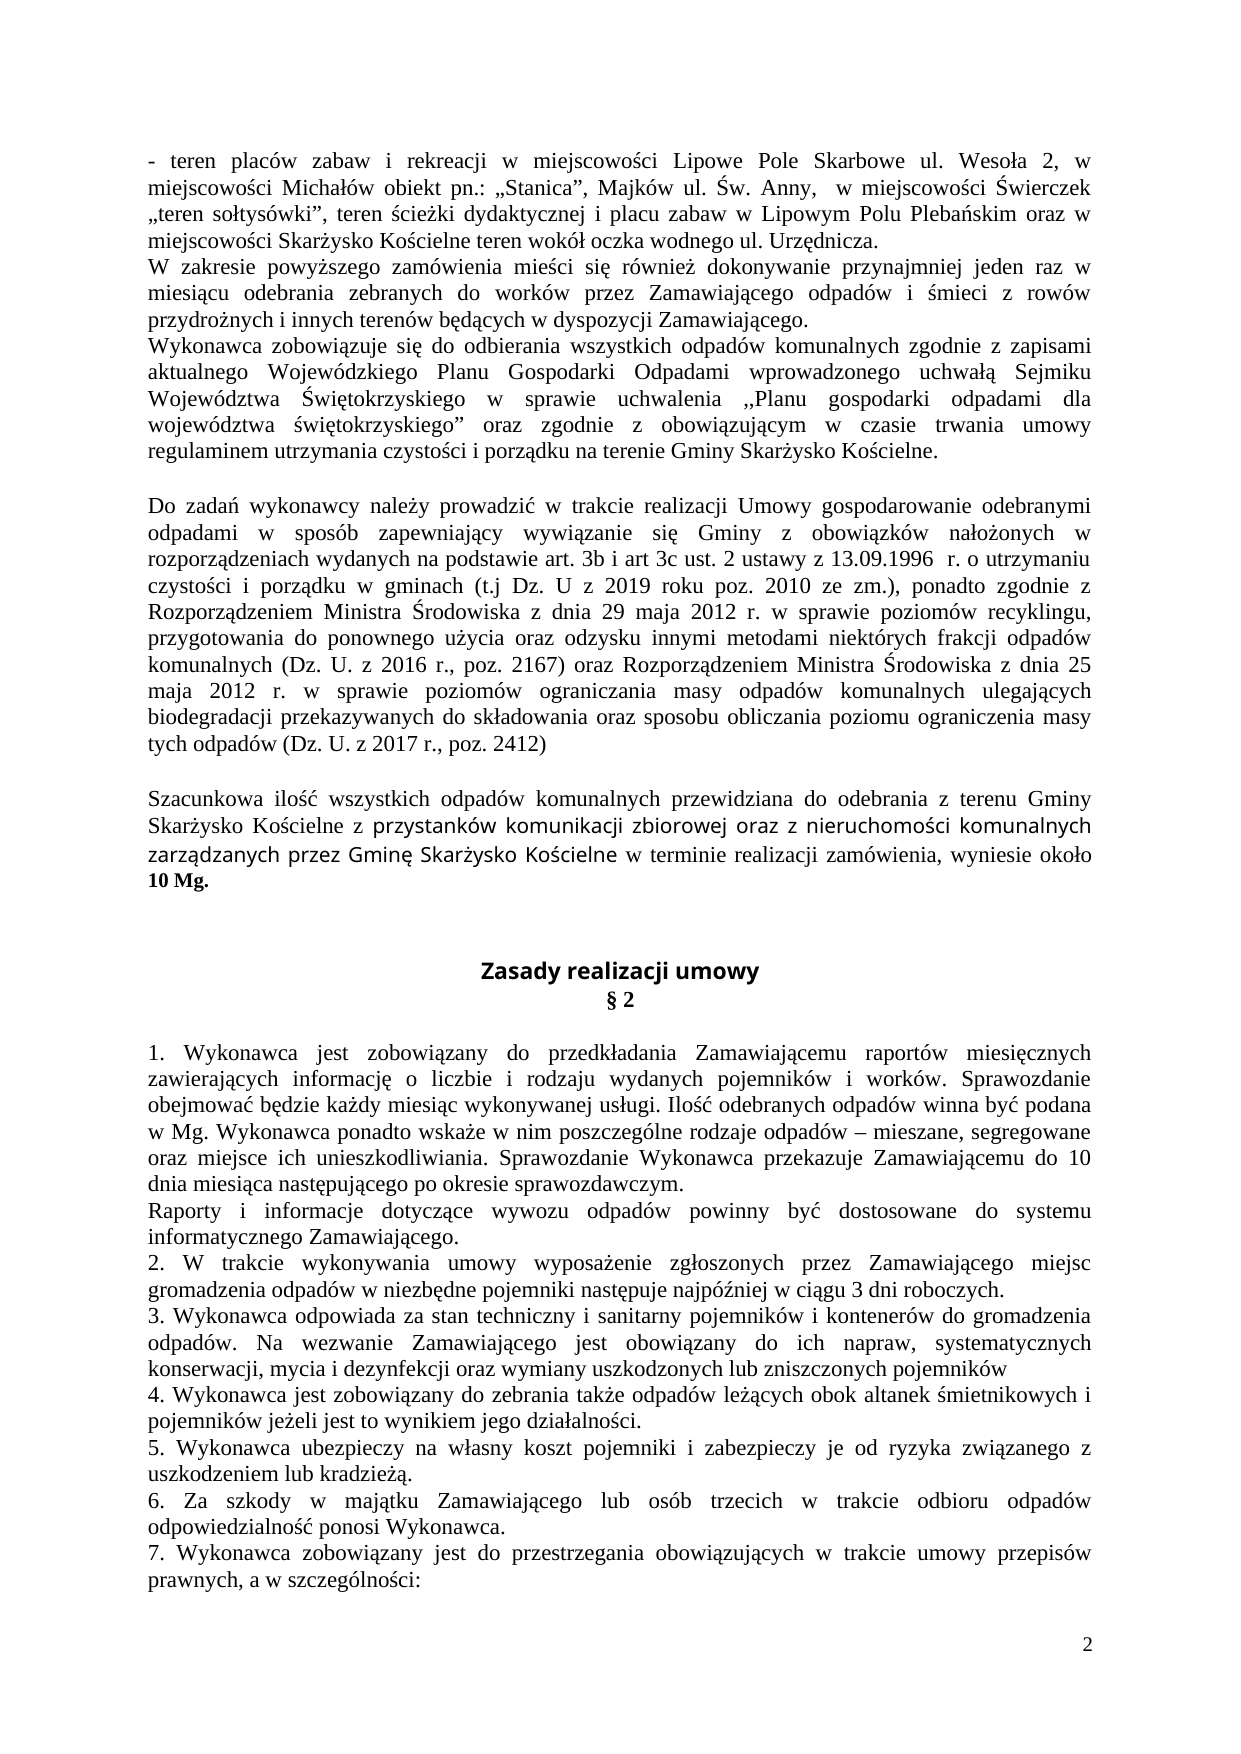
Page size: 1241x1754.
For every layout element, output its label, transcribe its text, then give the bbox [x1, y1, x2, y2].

text W zakresie powyższego zamówienia mieści się również dokonywanie przynajmniej jeden raz w miesiącu odebrania zebranych do worków przez Zamawiającego odpadów i śmieci z rowów przydrożnych i innych terenów będących w dyspozycji Zamawiającego. [148, 253, 1093, 332]
text 4. Wykonawca jest zobowiązany do zebrania także odpadów leżących obok altanek śmietnikowych i pojemników jeżeli jest to wynikiem jego działalności. [148, 1381, 1093, 1434]
text Szacunkowa ilość wszystkich odpadów komunalnych przewidziana do odebrania z terenu Gminy Skarżysko Kościelne z przystanków komunikacji zbiorowej oraz z nieruchomości komunalnych zarządzanych przez Gminę Skarżysko Kościelne w terminie realizacji zamówienia, wyniesie około 10 Mg. [148, 785, 1093, 892]
text 5. Wykonawca ubezpieczy na własny koszt pojemniki i zabezpieczy je od ryzyka związanego z uszkodzeniem lub kradzieżą. [148, 1434, 1093, 1487]
text 1. Wykonawca jest zobowiązany do przedkładania Zamawiającemu raportów miesięcznych zawierających informację o liczbie i rodzaju wydanych pojemników i worków. Sprawozdanie obejmować będzie każdy miesiąc wykonywanej usługi. Ilość odebranych odpadów winna być podana w Mg. Wykonawca ponadto wskaże w nim poszczególne rodzaje odpadów – mieszane, segregowane oraz miejsce ich unieszkodliwiania. Sprawozdanie Wykonawca przekazuje Zamawiającemu do 10 dnia miesiąca następującego po okresie sprawozdawczym. [148, 1039, 1093, 1197]
text Zasady realizacji umowy [148, 955, 1093, 986]
text Wykonawca zobowiązuje się do odbierania wszystkich odpadów komunalnych zgodnie z zapisami aktualnego Wojewódzkiego Planu Gospodarki Odpadami wprowadzonego uchwałą Sejmiku Województwa Świętokrzyskiego w sprawie uchwalenia ,,Planu gospodarki odpadami dla województwa świętokrzyskiego” oraz zgodnie z obowiązującym w czasie trwania umowy regulaminem utrzymania czystości i porządku na terenie Gminy Skarżysko Kościelne. [148, 332, 1093, 464]
text Do zadań wykonawcy należy prowadzić w trakcie realizacji Umowy gospodarowanie odebranymi odpadami w sposób zapewniający wywiązanie się Gminy z obowiązków nałożonych w rozporządzeniach wydanych na podstawie art. 3b i art 3c ust. 2 ustawy z 13.09.1996 r. o utrzymaniu czystości i porządku w gminach (t.j Dz. U z 2019 roku poz. 2010 ze zm.), ponadto zgodnie z Rozporządzeniem Ministra Środowiska z dnia 29 maja 2012 r. w sprawie poziomów recyklingu, przygotowania do ponownego użycia oraz odzysku innymi metodami niektórych frakcji odpadów komunalnych (Dz. U. z 2016 r., poz. 2167) oraz Rozporządzeniem Ministra Środowiska z dnia 25 maja 2012 r. w sprawie poziomów ograniczania masy odpadów komunalnych ulegających biodegradacji przekazywanych do składowania oraz sposobu obliczania poziomu ograniczenia masy tych odpadów (Dz. U. z 2017 r., poz. 2412) [148, 493, 1093, 756]
text 3. Wykonawca odpowiada za stan techniczny i sanitarny pojemników i kontenerów do gromadzenia odpadów. Na wezwanie Zamawiającego jest obowiązany do ich napraw, systematycznych konserwacji, mycia i dezynfekcji oraz wymiany uszkodzonych lub zniszczonych pojemników [148, 1302, 1093, 1381]
text 7. Wykonawca zobowiązany jest do przestrzegania obowiązujących w trakcie umowy przepisów prawnych, a w szczególności: [148, 1539, 1093, 1592]
text § 2 [148, 986, 1093, 1012]
text Raporty i informacje dotyczące wywozu odpadów powinny być dostosowane do systemu informatycznego Zamawiającego. [148, 1197, 1093, 1249]
text 6. Za szkody w majątku Zamawiającego lub osób trzecich w trakcie odbioru odpadów odpowiedzialność ponosi Wykonawca. [148, 1487, 1093, 1539]
text - teren placów zabaw i rekreacji w miejscowości Lipowe Pole Skarbowe ul. Wesoła 2, w miejscowości Michałów obiekt pn.: „Stanica”, Majków ul. Św. Anny, w miejscowości Świerczek „teren sołtysówki”, teren ścieżki dydaktycznej i placu zabaw w Lipowym Polu Plebańskim oraz w miejscowości Skarżysko Kościelne teren wokół oczka wodnego ul. Urzędnicza. [148, 148, 1093, 253]
text 2. W trakcie wykonywania umowy wyposażenie zgłoszonych przez Zamawiającego miejsc gromadzenia odpadów w niezbędne pojemniki następuje najpóźniej w ciągu 3 dni roboczych. [148, 1249, 1093, 1302]
